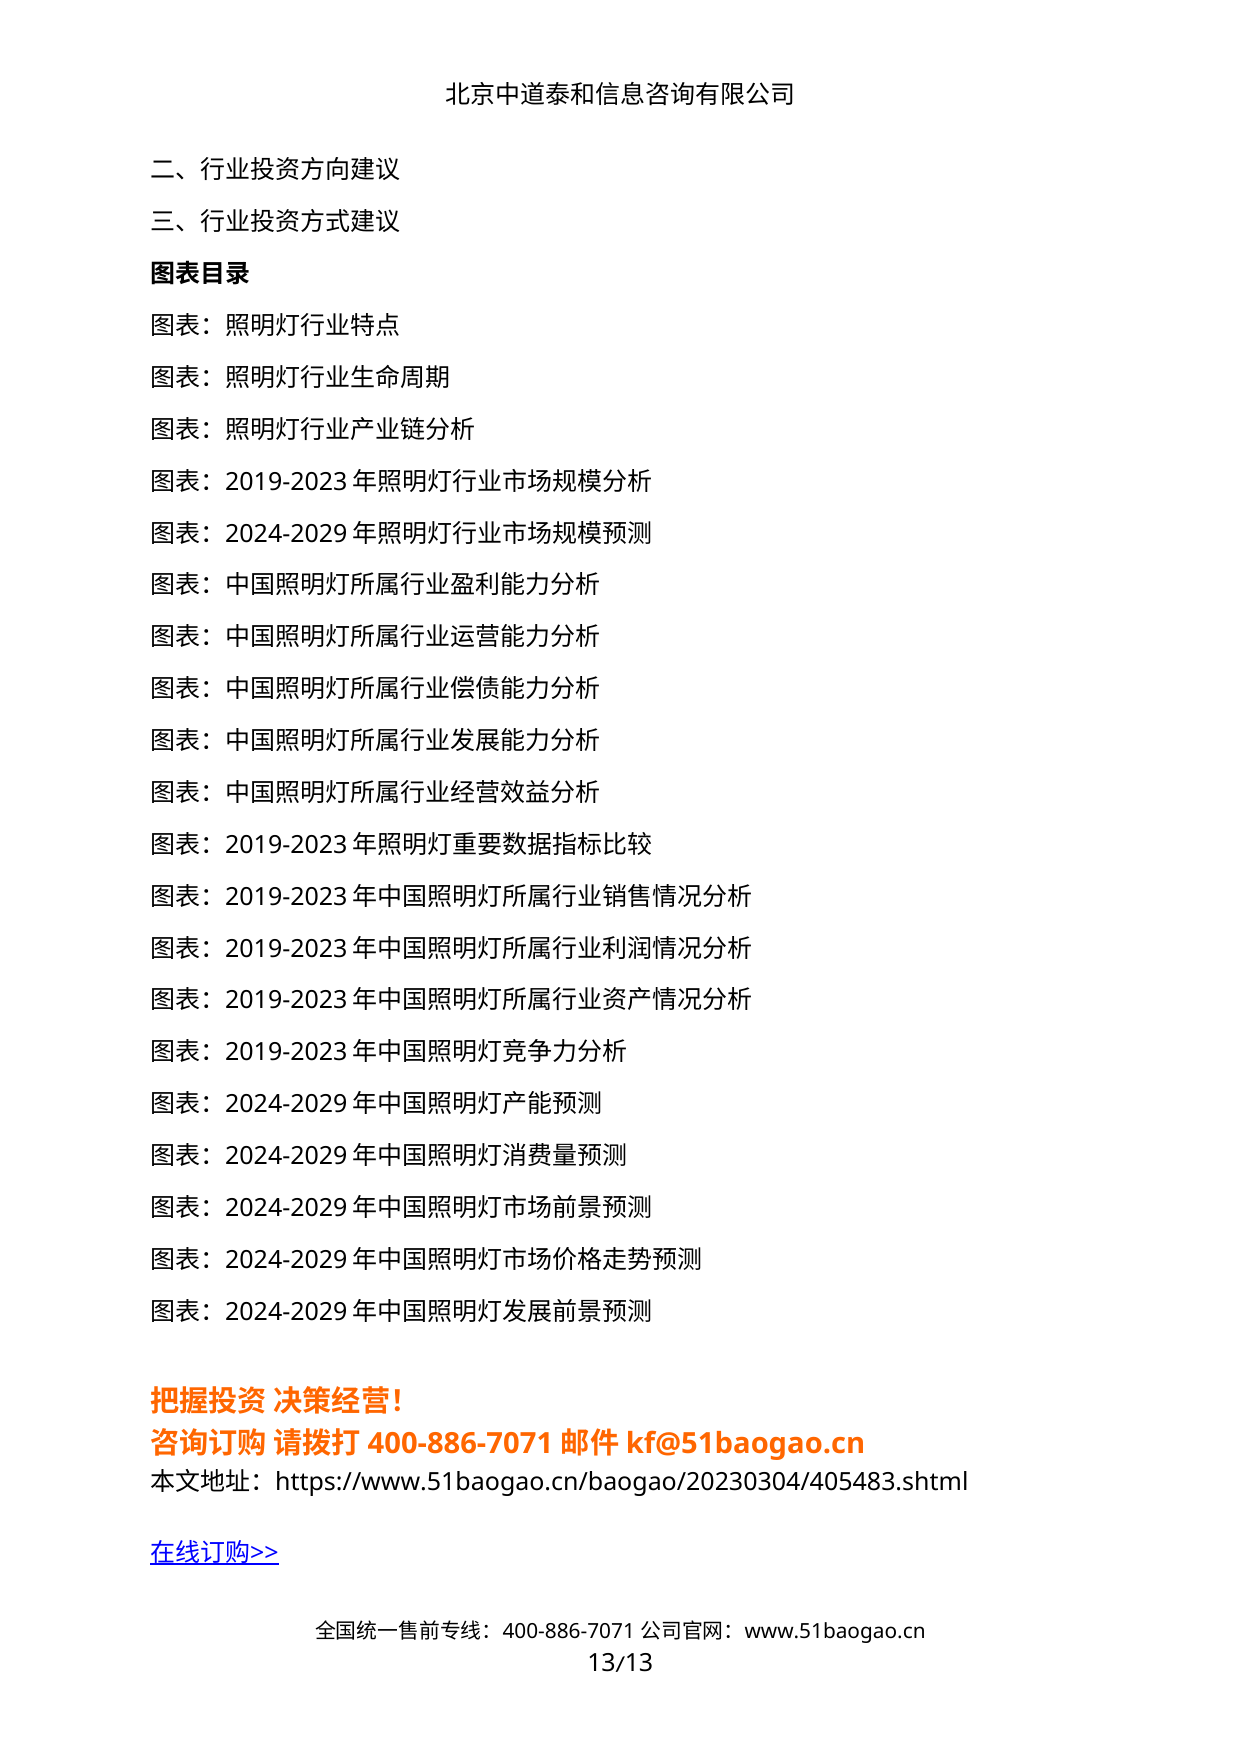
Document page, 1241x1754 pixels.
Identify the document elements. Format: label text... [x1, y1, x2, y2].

text 三、行业投资方式建议 [150, 202, 1090, 238]
text 把握投资 决策经营！咨询订购 请拨打 400-886-7071 邮件 kf@51baogao.cn本文地址：https://www.51baogao.cn/baogao/20230304/405483.shtml [150, 1343, 1090, 1498]
text 图表：中国照明灯所属行业盈利能力分析 [150, 565, 1090, 601]
text 图表：2019-2023年中国照明灯所属行业利润情况分析 [150, 928, 1090, 964]
text 在线订购>> [150, 1498, 1090, 1568]
text 图表：2024-2029年中国照明灯消费量预测 [150, 1136, 1090, 1172]
text 图表：2019-2023年中国照明灯所属行业销售情况分析 [150, 876, 1090, 912]
text 图表：2024-2029年中国照明灯产能预测 [150, 1084, 1090, 1120]
text 图表：2019-2023年中国照明灯所属行业资产情况分析 [150, 980, 1090, 1016]
text 图表目录 [150, 254, 1090, 290]
text 图表：中国照明灯所属行业运营能力分析 [150, 617, 1090, 653]
text 图表：照明灯行业产业链分析 [150, 409, 1090, 446]
text 图表：2024-2029年中国照明灯发展前景预测 [150, 1291, 1090, 1327]
text 图表：2019-2023年照明灯重要数据指标比较 [150, 824, 1090, 861]
text 二、行业投资方向建议 [150, 150, 1090, 186]
text 图表：中国照明灯所属行业发展能力分析 [150, 721, 1090, 757]
text 图表：2024-2029年中国照明灯市场前景预测 [150, 1187, 1090, 1224]
text 图表：2024-2029年照明灯行业市场规模预测 [150, 513, 1090, 549]
text 图表：照明灯行业生命周期 [150, 357, 1090, 394]
text 图表：2024-2029年中国照明灯市场价格走势预测 [150, 1239, 1090, 1276]
text 图表：中国照明灯所属行业偿债能力分析 [150, 669, 1090, 705]
text 图表：2019-2023年照明灯行业市场规模分析 [150, 461, 1090, 497]
text 图表：中国照明灯所属行业经营效益分析 [150, 772, 1090, 809]
text 图表：照明灯行业特点 [150, 306, 1090, 342]
text 图表：2019-2023年中国照明灯竞争力分析 [150, 1032, 1090, 1068]
